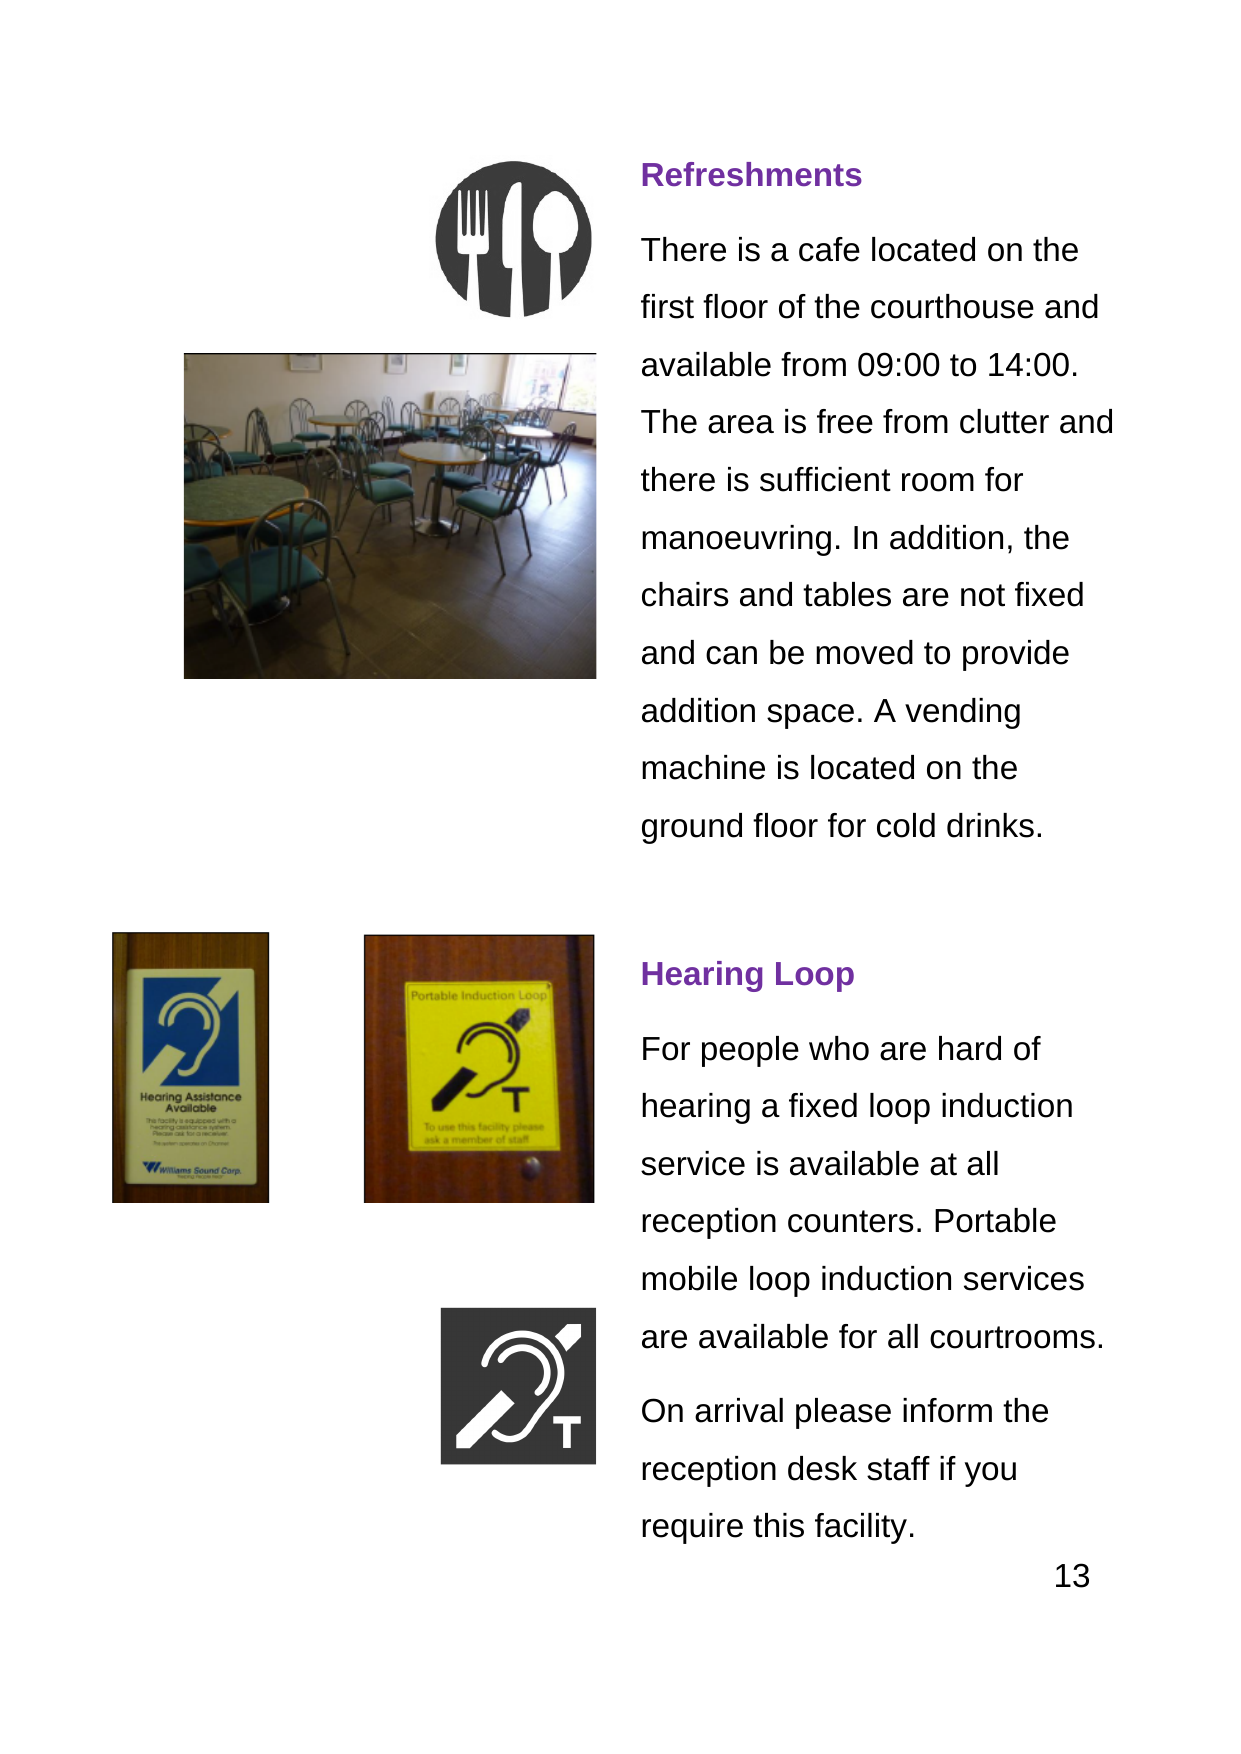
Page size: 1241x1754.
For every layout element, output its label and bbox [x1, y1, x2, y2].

picture [111, 931, 597, 1203]
picture [183, 353, 597, 679]
